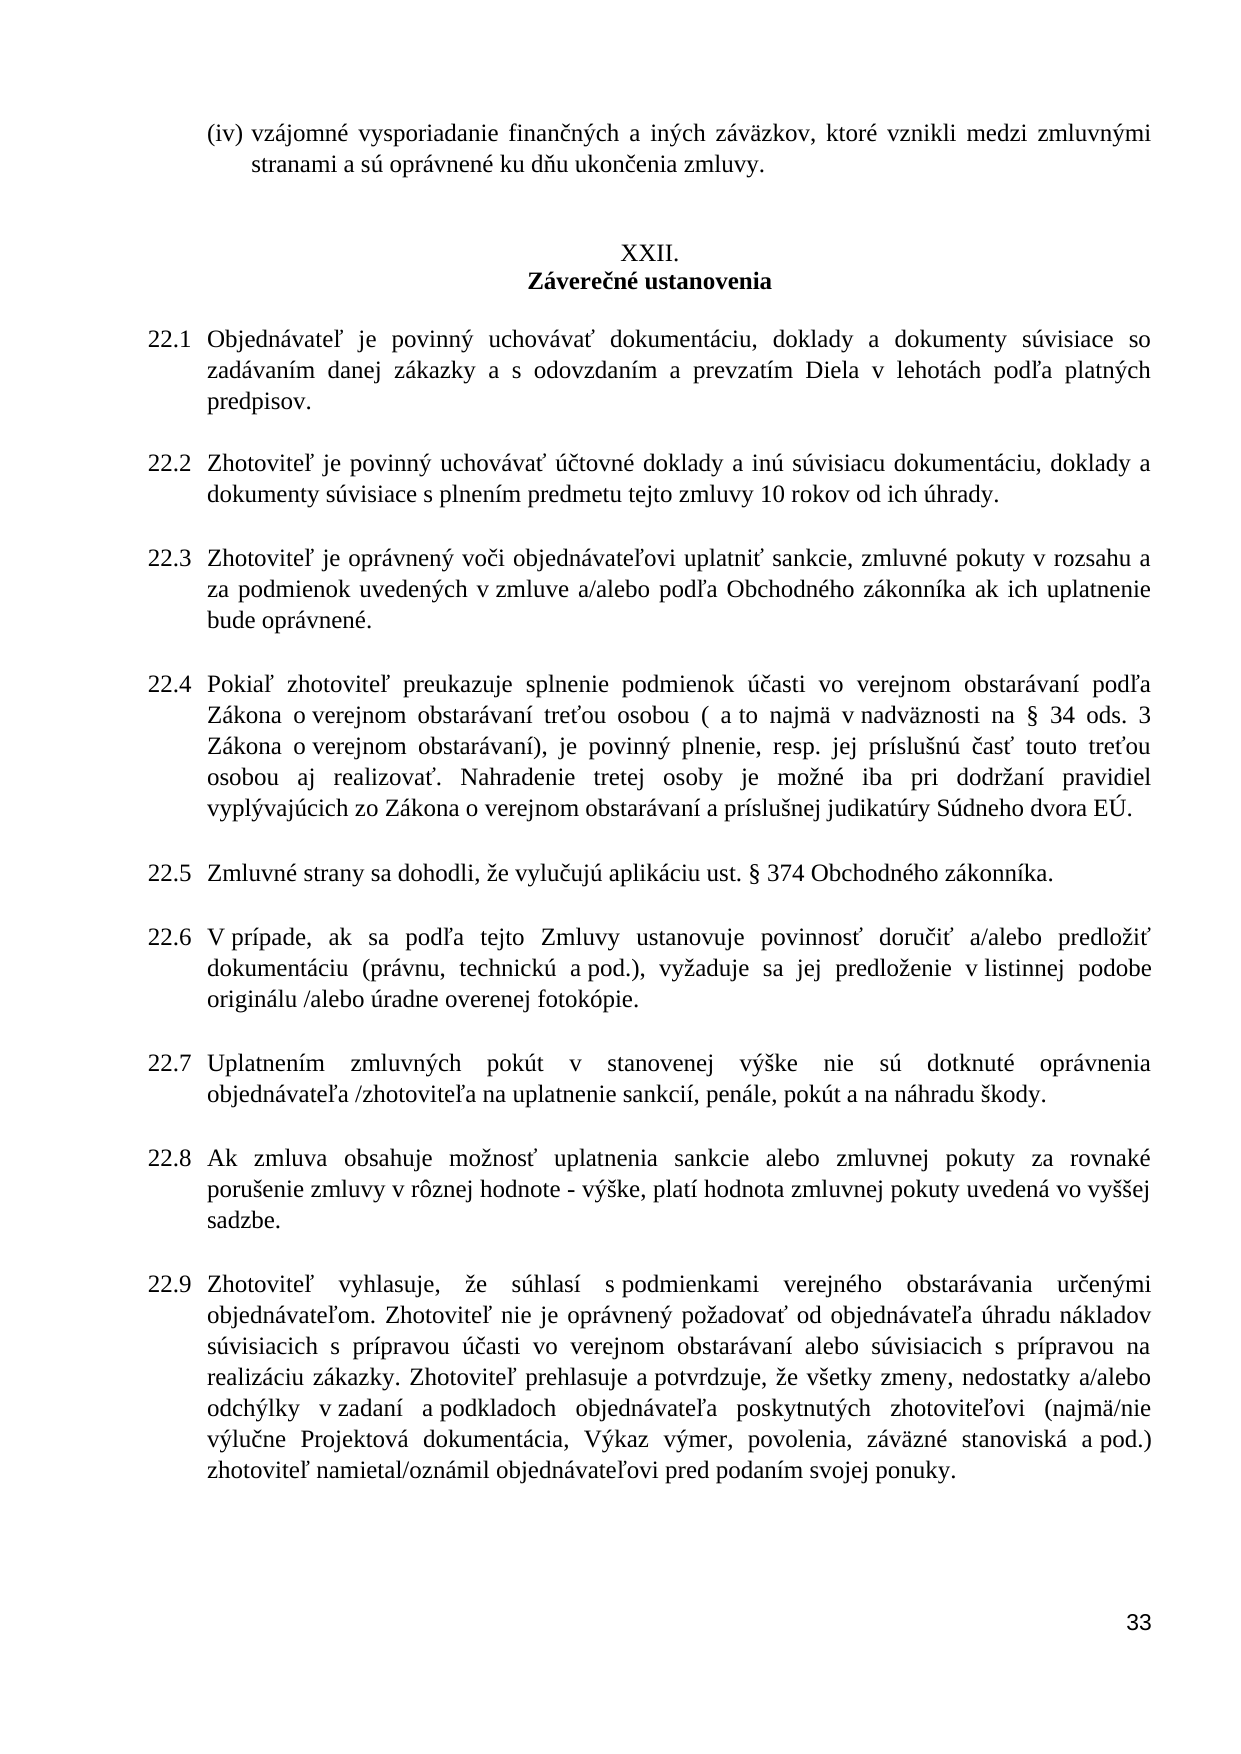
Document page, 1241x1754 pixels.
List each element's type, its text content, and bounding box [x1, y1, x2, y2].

list vzájomné vysporiadanie finančných a iných záväzkov, ktoré vznikli medzi zmluvnými stranami a sú oprávnené ku dňu ukončenia zmluvy. [207, 118, 1152, 178]
text Záverečné ustanovenia [148, 266, 1152, 295]
list Ak zmluva obsahuje možnosť uplatnenia sankcie alebo zmluvnej pokuty za rovnaké porušenie zmluvy v rôznej hodnote - výške, platí hodnota zmluvnej pokuty uvedená vo vyššej sadzbe. [148, 1143, 1152, 1234]
list Pokiaľ zhotoviteľ preukazuje splnenie podmienok účasti vo verejnom obstarávaní podľa Zákona o verejnom obstarávaní treťou osobou ( a to najmä v nadväznosti na § 34 ods. 3 Zákona o verejnom obstarávaní), je povinný plnenie, resp. jej príslušnú časť touto treťou osobou aj realizovať. Nahradenie tretej osoby je možné iba pri dodržaní pravidiel vyplývajúcich zo Zákona o verejnom obstarávaní a príslušnej judikatúry Súdneho dvora EÚ. [148, 669, 1152, 822]
list Zhotoviteľ je povinný uchovávať účtovné doklady a inú súvisiacu dokumentáciu, doklady a dokumenty súvisiace s plnením predmetu tejto zmluvy 10 rokov od ich úhrady. [148, 448, 1152, 508]
list Zhotoviteľ je oprávnený voči objednávateľovi uplatniť sankcie, zmluvné pokuty v rozsahu a za podmienok uvedených v zmluve a/alebo podľa Obchodného zákonníka ak ich uplatnenie bude oprávnené. [148, 543, 1152, 634]
list Uplatnením zmluvných pokút v stanovenej výške nie sú dotknuté oprávnenia objednávateľa /zhotoviteľa na uplatnenie sankcií, penále, pokút a na náhradu škody. [148, 1048, 1152, 1108]
list Zhotoviteľ vyhlasuje, že súhlasí s podmienkami verejného obstarávania určenými objednávateľom. Zhotoviteľ nie je oprávnený požadovať od objednávateľa úhradu nákladov súvisiacich s prípravou účasti vo verejnom obstarávaní alebo súvisiacich s prípravou na realizáciu zákazky. Zhotoviteľ prehlasuje a potvrdzuje, že všetky zmeny, nedostatky a/alebo odchýlky v zadaní a podkladoch objednávateľa poskytnutých zhotoviteľovi (najmä/nie výlučne Projektová dokumentácia, Výkaz výmer, povolenia, záväzné stanoviská a pod.) zhotoviteľ namietal/oznámil objednávateľovi pred podaním svojej ponuky. [148, 1269, 1152, 1484]
text XXII. [148, 238, 1152, 266]
list V prípade, ak sa podľa tejto Zmluvy ustanovuje povinnosť doručiť a/alebo predložiť dokumentáciu (právnu, technickú a pod.), vyžaduje sa jej predloženie v listinnej podobe originálu /alebo úradne overenej fotokópie. [148, 922, 1152, 1012]
list Zmluvné strany sa dohodli, že vylučujú aplikáciu ust. § 374 Obchodného zákonníka. [148, 858, 1152, 886]
list Objednávateľ je povinný uchovávať dokumentáciu, doklady a dokumenty súvisiace so zadávaním danej zákazky a s odovzdaním a prevzatím Diela v lehotách podľa platných predpisov. [148, 324, 1152, 415]
